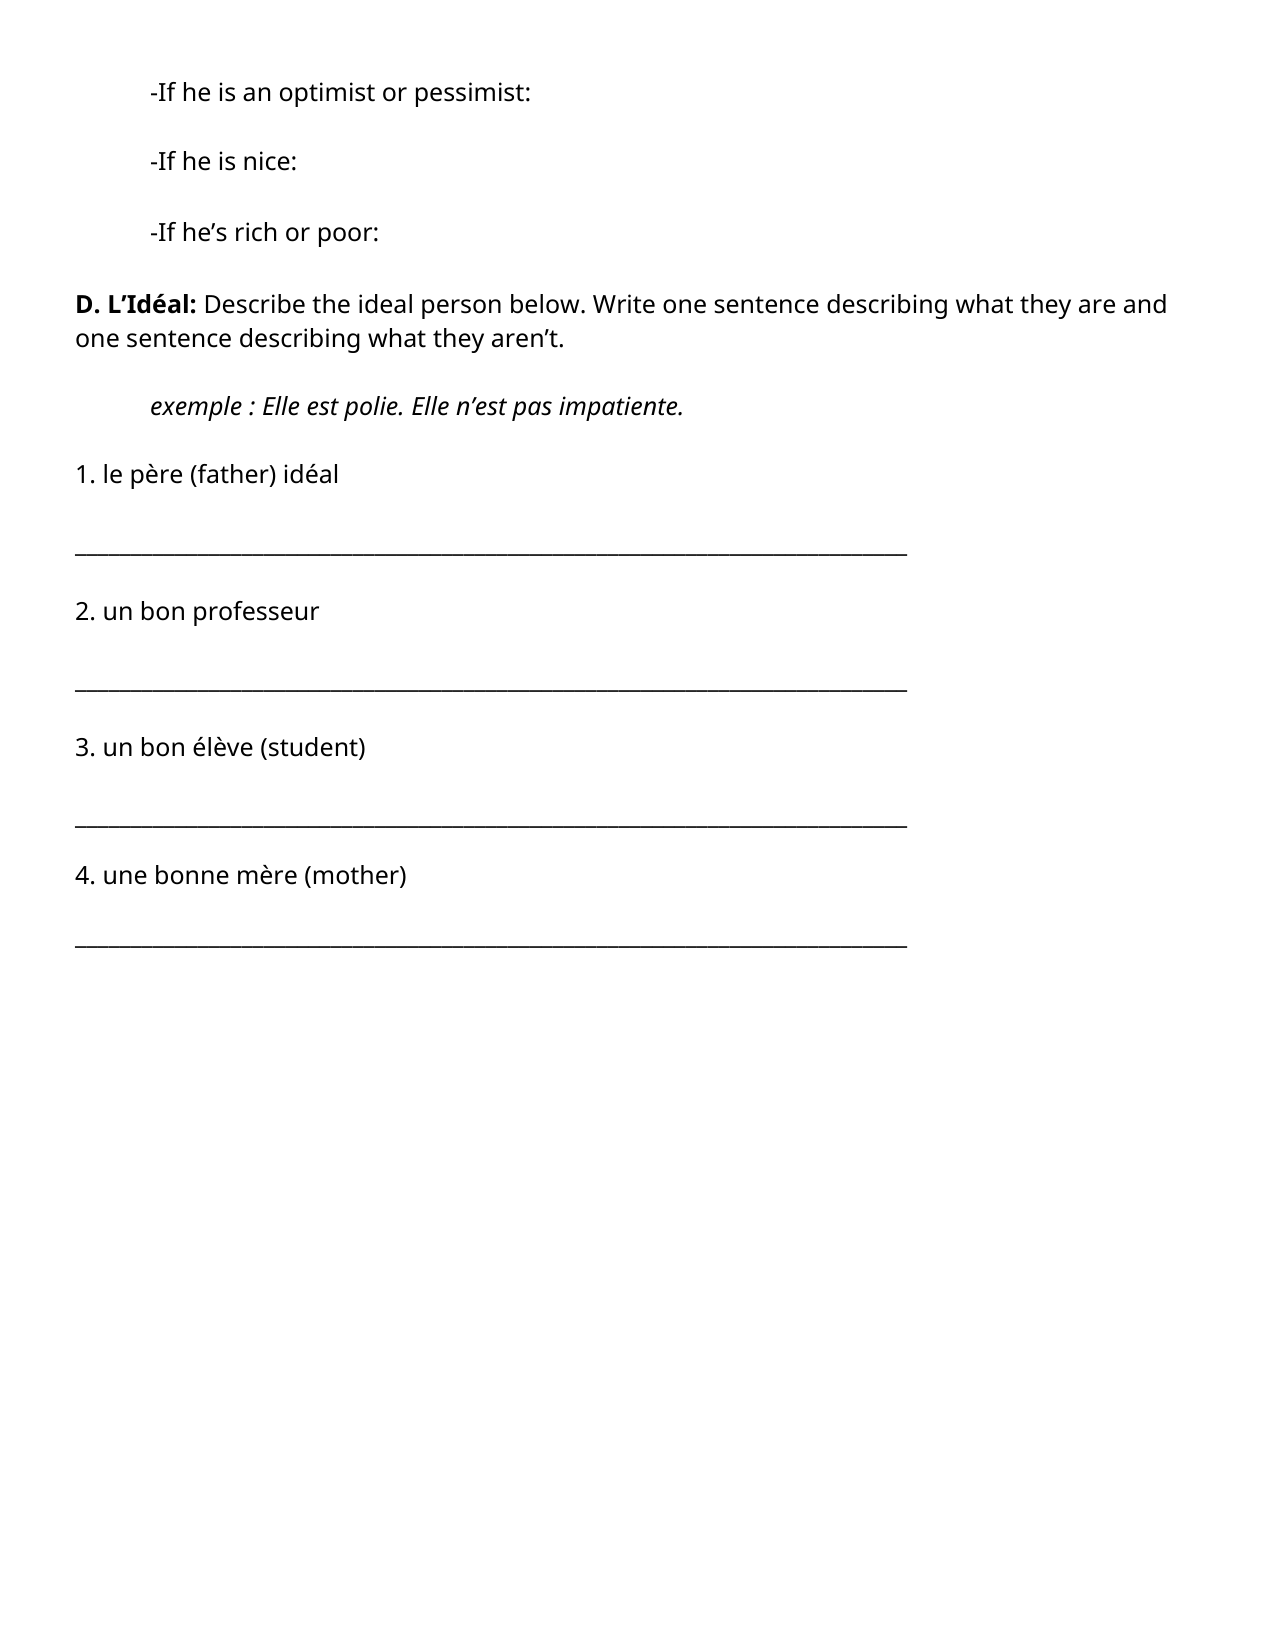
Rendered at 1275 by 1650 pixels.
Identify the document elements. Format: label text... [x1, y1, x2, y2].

text -If he is an optimist or pessimist: [150, 75, 1200, 109]
text -If he’s rich or poor: [150, 215, 1200, 249]
text ___________________________________________________________________________ [75, 918, 1200, 952]
text 1. le père (father) idéal [75, 457, 1200, 491]
text ___________________________________________________________________________ [75, 662, 1200, 696]
text -If he is nice: [150, 143, 1200, 177]
text ___________________________________________________________________________ [75, 525, 1200, 559]
text ___________________________________________________________________________ [75, 798, 1200, 832]
text 4. une bonne mère (mother) [75, 858, 1200, 892]
text D. L’Idéal: Describe the ideal person below. Write one sentence describing what they are and one sentence describing what they aren’t. [75, 287, 1200, 355]
text exemple : Elle est polie. Elle n’est pas impatiente. [75, 389, 1200, 423]
text 3. un bon élève (student) [75, 730, 1200, 764]
text 2. un bon professeur [75, 593, 1200, 627]
